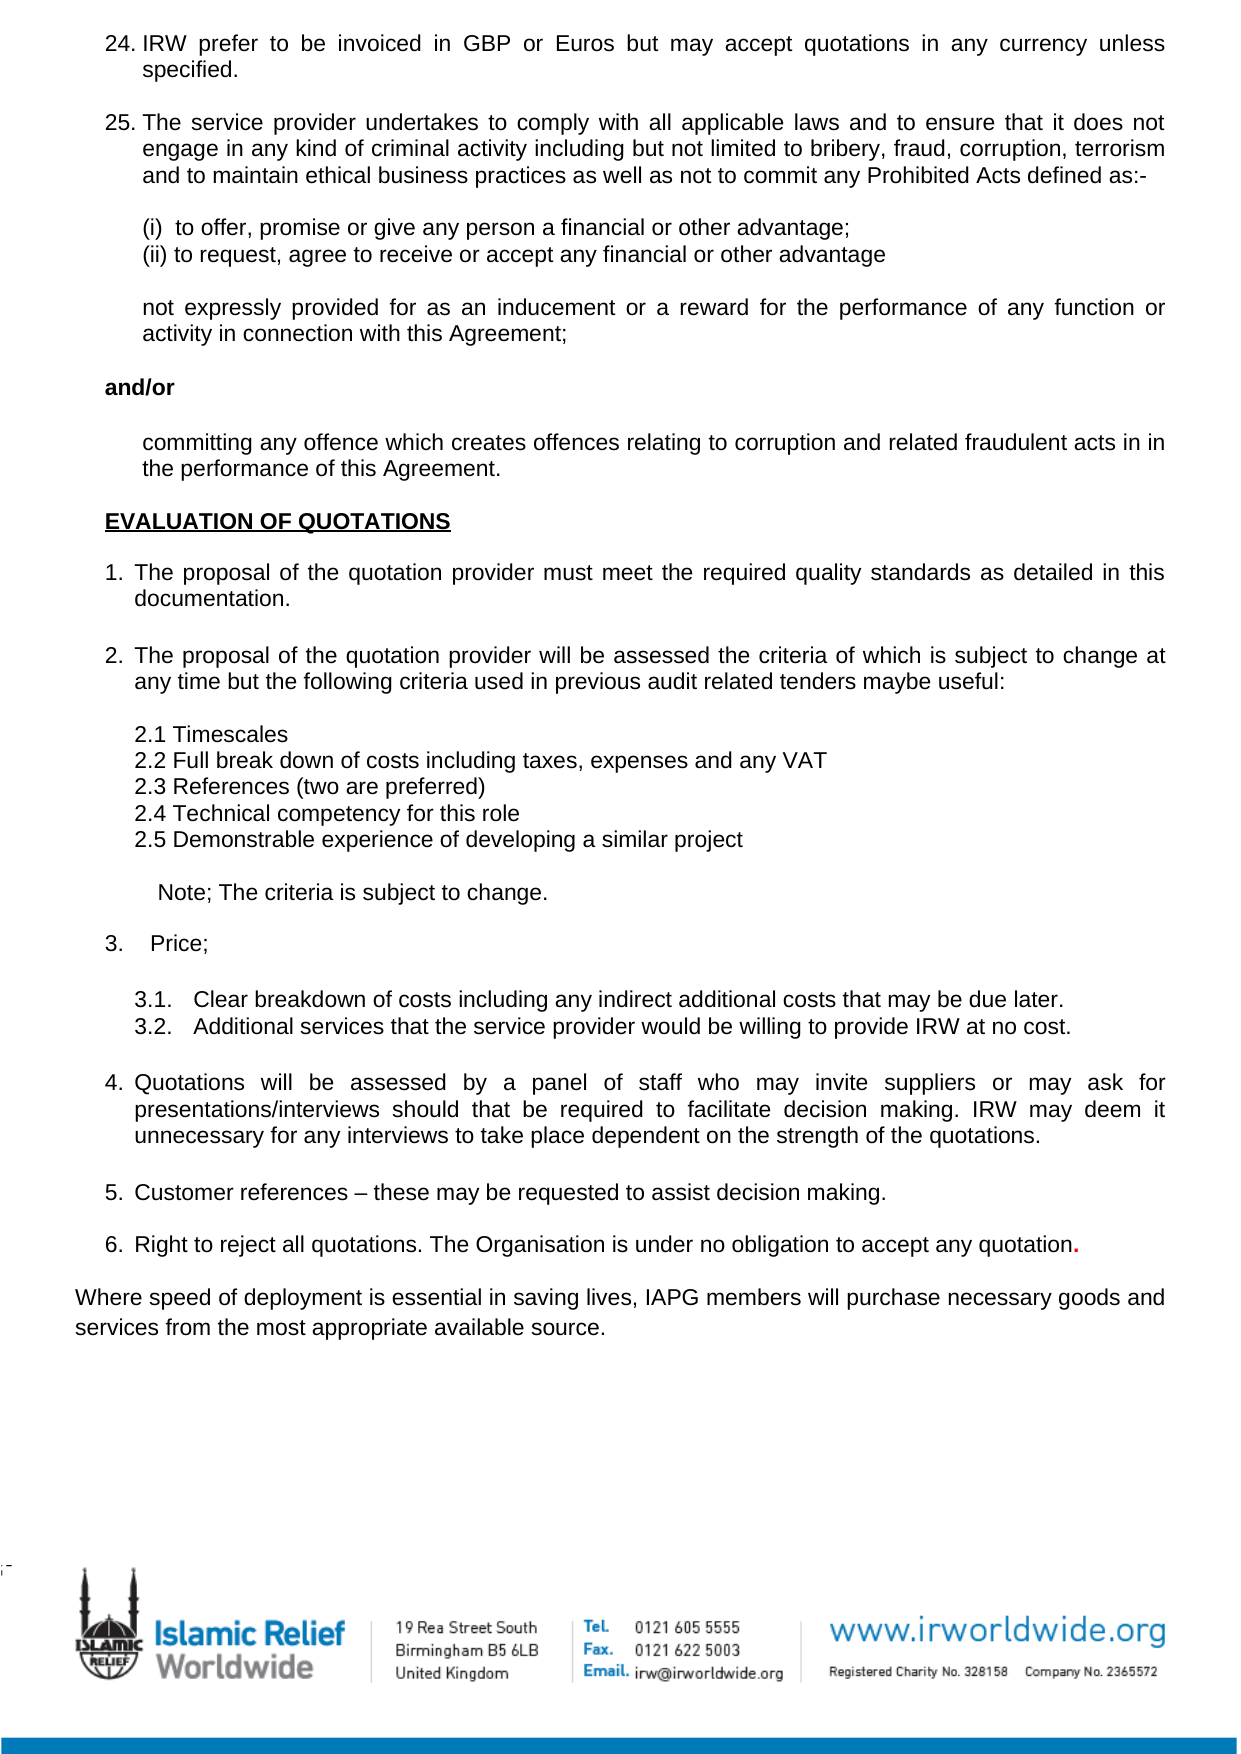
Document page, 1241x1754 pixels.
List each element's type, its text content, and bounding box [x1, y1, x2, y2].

text committing any offence which creates offences relating to corruption and related fraudulent acts in in the performance of this Agreement. [142, 428, 1167, 481]
list Clear breakdown of costs including any indirect additional costs that may be due later. [134, 986, 1167, 1013]
list The proposal of the quotation provider will be assessed the criteria of which is subject to change at any time but the following criteria used in previous audit related tenders maybe useful: [104, 642, 1167, 694]
list The proposal of the quotation provider must meet the required quality standards as detailed in this documentation. [104, 559, 1167, 611]
text 2.2 Full break down of costs including taxes, expenses and any VAT [134, 747, 1167, 773]
text 2.4 Technical competency for this role [134, 800, 1167, 826]
text Where speed of deployment is essential in saving lives, IAPG members will purchase necessary goods and services from the most appropriate available source. [75, 1284, 1167, 1341]
list IRW prefer to be invoiced in GBP or Euros but may accept quotations in any currency unless specified. [104, 30, 1167, 83]
text 2.3 References (two are preferred) [134, 773, 1167, 800]
text 2.1 Timescales [134, 721, 1167, 747]
list Additional services that the service provider would be willing to provide IRW at no cost. [134, 1013, 1167, 1039]
text not expressly provided for as an inducement or a reward for the performance of any function or activity in connection with this Agreement; [142, 293, 1167, 346]
list Quotations will be assessed by a panel of staff who may invite suppliers or may ask for presentations/interviews should that be required to facilitate decision making. IRW may deem it unnecessary for any interviews to take place dependent on the strength of the quotations. [104, 1069, 1167, 1148]
text Note; The criteria is subject to change. [157, 879, 1167, 905]
list Price; [104, 930, 1167, 956]
text (i) to offer, promise or give any person a financial or other advantage; [142, 214, 1167, 241]
text 2.5 Demonstrable experience of developing a similar project [134, 826, 1167, 852]
list The service provider undertakes to comply with all applicable laws and to ensure that it does not engage in any kind of criminal activity including but not limited to bribery, fraud, corruption, terrorism and to maintain ethical business practices as well as not to commit any Prohibited Acts defined as:- [104, 109, 1167, 188]
text EVALUATION OF QUOTATIONS [75, 508, 1167, 534]
picture [1, 1565, 1237, 1737]
list Right to reject all quotations. The Organisation is under no obligation to accept any quotation. [104, 1231, 1167, 1258]
list Customer references – these may be requested to assist decision making. [104, 1178, 1167, 1205]
text (ii) to request, agree to receive or accept any financial or other advantage [142, 241, 1167, 267]
text and/or [104, 374, 1167, 401]
